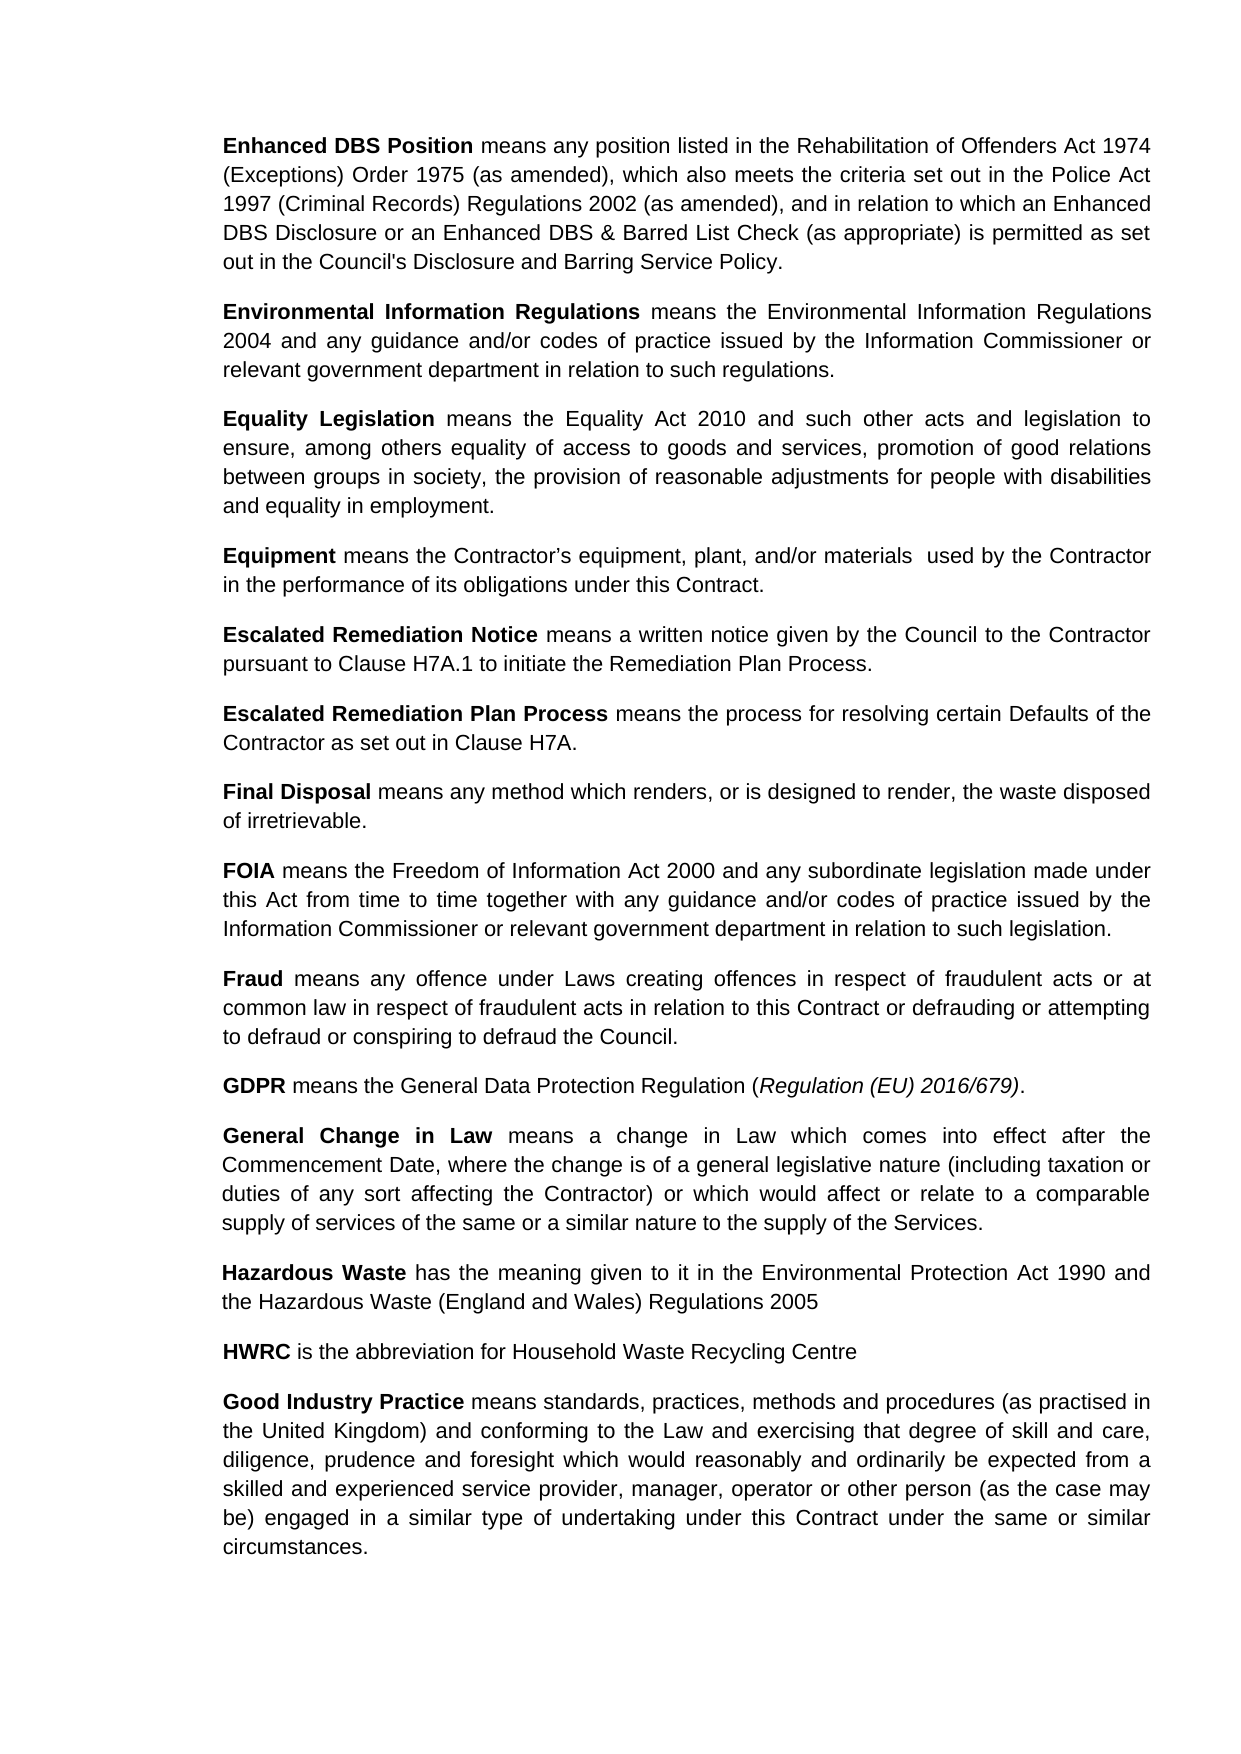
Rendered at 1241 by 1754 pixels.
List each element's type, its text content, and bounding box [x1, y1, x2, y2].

text Escalated Remediation Plan Process means the process for resolving certain Defaults of the Contractor as set out in Clause H7A. [178, 700, 1152, 754]
text Equality Legislation means the Equality Act 2010 and such other acts and legislation to ensure, among others equality of access to goods and services, promotion of good relations between groups in society, the provision of reasonable adjustments for people with disabilities and equality in employment. [223, 406, 1152, 518]
text Escalated Remediation Notice means a written notice given by the Council to the Contractor pursuant to Clause H7A.1 to initiate the Remediation Plan Process. [178, 622, 1152, 676]
text Enhanced DBS Position means any position listed in the Rehabilitation of Offenders Act 1974 (Exceptions) Order 1975 (as amended), which also meets the criteria set out in the Police Act 1997 (Criminal Records) Regulations 2002 (as amended), and in relation to which an Enhanced DBS Disclosure or an Enhanced DBS & Barred List Check (as appropriate) is permitted as set out in the Council's Disclosure and Barring Service Policy. [148, 133, 1152, 274]
text Final Disposal means any method which renders, or is designed to render, the waste disposed of irretrievable. [148, 779, 1152, 833]
text HWRC is the abbreviation for Household Waste Recycling Centre [148, 1338, 1152, 1364]
text Environmental Information Regulations means the Environmental Information Regulations 2004 and any guidance and/or codes of practice issued by the Information Commissioner or relevant government department in relation to such regulations. [148, 298, 1152, 382]
text Equipment means the Contractor’s equipment, plant, and/or materials used by the Contractor in the performance of its obligations under this Contract. [148, 543, 1152, 597]
text Fraud means any offence under Laws creating offences in respect of fraudulent acts or at common law in respect of fraudulent acts in relation to this Contract or defrauding or attempting to defraud or conspiring to defraud the Council. [73, 966, 1152, 1049]
text GDPR means the General Data Protection Regulation (Regulation (EU) 2016/679). [222, 1073, 1152, 1098]
text Good Industry Practice means standards, practices, methods and procedures (as practised in the United Kingdom) and conforming to the Law and exercising that degree of skill and care, diligence, prudence and foresight which would reasonably and ordinarily be expected from a skilled and experienced service provider, manager, operator or other person (as the case may be) engaged in a similar type of undertaking under this Contract under the same or similar circumstances. [73, 1389, 1152, 1559]
text FOIA means the Freedom of Information Act 2000 and any subordinate legislation made under this Act from time to time together with any guidance and/or codes of practice issued by the Information Commissioner or relevant government department in relation to such legislation. [148, 858, 1152, 941]
text Hazardous Waste has the meaning given to it in the Environmental Protection Act 1990 and the Hazardous Waste (England and Wales) Regulations 2005 [222, 1260, 1152, 1314]
text General Change in Law means a change in Law which comes into effect after the Commencement Date, where the change is of a general legislative nature (including taxation or duties of any sort affecting the Contractor) or which would affect or relate to a comparable supply of services of the same or a similar nature to the supply of the Services. [222, 1123, 1152, 1235]
